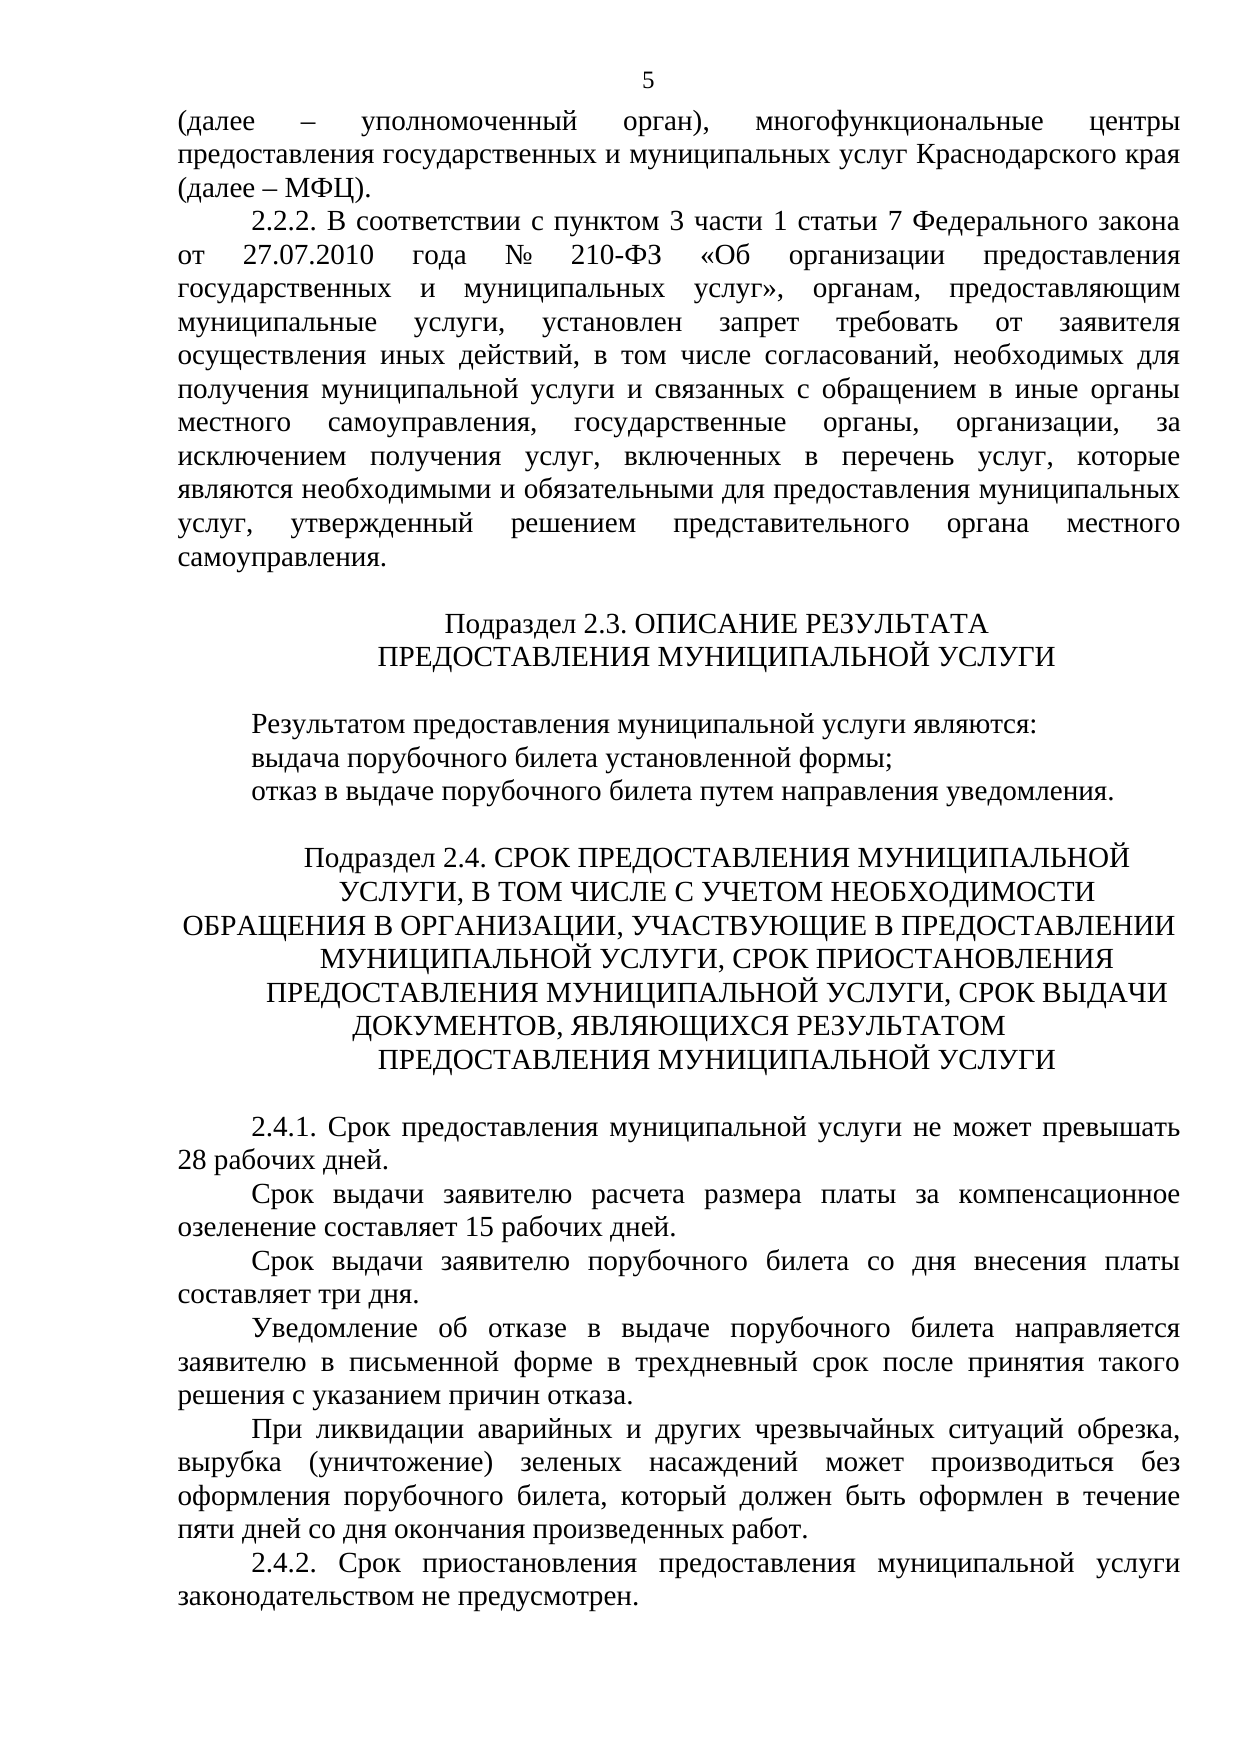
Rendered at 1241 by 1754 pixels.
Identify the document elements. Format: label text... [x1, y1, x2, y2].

text 2.4.1. Срок предоставления муниципальной услуги не может превышать 28 рабочих дней. [177, 1109, 1181, 1176]
text Срок выдачи заявителю расчета размера платы за компенсационное озеленение составляет 15 рабочих дней. [177, 1176, 1181, 1243]
text 2.2.2. В соответствии с пунктом 3 части 1 статьи 7 Федерального закона от 27.07.2010 года № 210-ФЗ «Об организации предоставления государственных и муниципальных услуг», органам, предоставляющим муниципальные услуги, установлен запрет требовать от заявителя осуществления иных действий, в том числе согласований, необходимых для получения муниципальной услуги и связанных с обращением в иные органы местного самоуправления, государственные органы, организации, за исключением получения услуг, включенных в перечень услуг, которые являются необходимыми и обязательными для предоставления муниципальных услуг, утвержденный решением представительного органа местного самоуправления. [177, 203, 1181, 572]
text отказ в выдаче порубочного билета путем направления уведомления. [177, 773, 1181, 807]
text Срок выдачи заявителю порубочного билета со дня внесения платы составляет три дня. [177, 1243, 1181, 1310]
text ПРЕДОСТАВЛЕНИЯ МУНИЦИПАЛЬНОЙ УСЛУГИ [177, 639, 1181, 673]
text выдача порубочного билета установленной формы; [177, 740, 1181, 773]
text 2.4.2. Срок приостановления предоставления муниципальной услуги законодательством не предусмотрен. [177, 1545, 1181, 1612]
text При ликвидации аварийных и других чрезвычайных ситуаций обрезка, вырубка (уничтожение) зеленых насаждений может производиться без оформления порубочного билета, который должен быть оформлен в течение пяти дней со дня окончания произведенных работ. [177, 1411, 1181, 1545]
text МУНИЦИПАЛЬНОЙ УСЛУГИ, СРОК ПРИОСТАНОВЛЕНИЯ [177, 941, 1181, 975]
text Результатом предоставления муниципальной услуги являются: [177, 706, 1181, 740]
text Уведомление об отказе в выдаче порубочного билета направляется заявителю в письменной форме в трехдневный срок после принятия такого решения с указанием причин отказа. [177, 1310, 1181, 1411]
text ПРЕДОСТАВЛЕНИЯ МУНИЦИПАЛЬНОЙ УСЛУГИ [177, 1042, 1181, 1075]
text Подраздел 2.3. ОПИСАНИЕ РЕЗУЛЬТАТА [177, 606, 1181, 639]
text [177, 103, 1181, 203]
text Подраздел 2.4. СРОК ПРЕДОСТАВЛЕНИЯ МУНИЦИПАЛЬНОЙ [177, 841, 1181, 874]
text ПРЕДОСТАВЛЕНИЯ МУНИЦИПАЛЬНОЙ УСЛУГИ, СРОК ВЫДАЧИ ДОКУМЕНТОВ, ЯВЛЯЮЩИХСЯ РЕЗУЛЬТАТОМ [177, 975, 1181, 1042]
text УСЛУГИ, В ТОМ ЧИСЛЕ С УЧЕТОМ НЕОБХОДИМОСТИ ОБРАЩЕНИЯ В ОРГАНИЗАЦИИ, УЧАСТВУЮЩИЕ В ПРЕДОСТАВЛЕНИИ [177, 874, 1181, 941]
